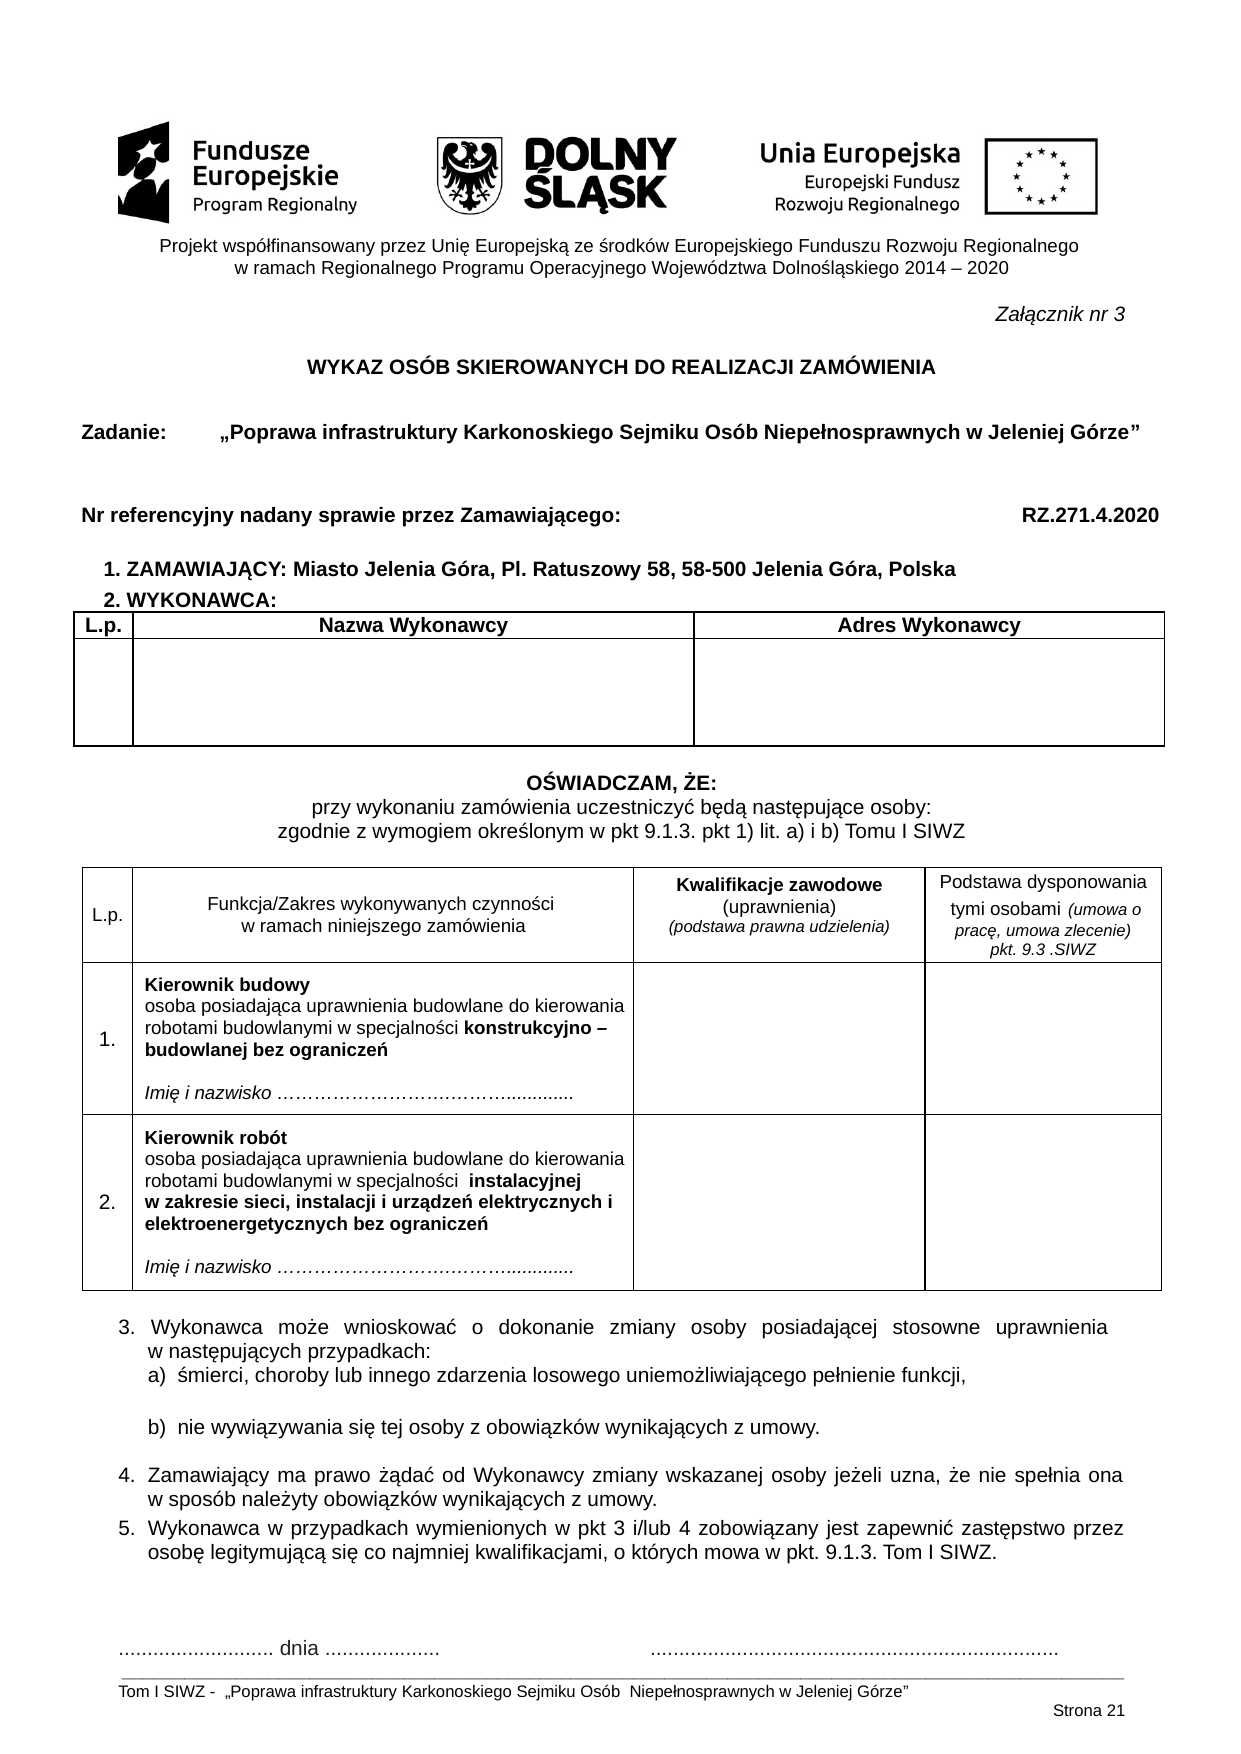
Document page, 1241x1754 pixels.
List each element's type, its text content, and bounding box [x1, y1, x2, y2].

table_cell Kierownik robót osoba posiadająca uprawnienia budowlane do kierowania robotami budowlanymi w specjalności instalacyjnej w zakresie sieci, instalacji i urządzeń elektrycznych i elektroenergetycznych bez ograniczeń Imię i nazwisko ……………………….………............. [133, 1115, 633, 1289]
table_cell Kierownik budowy osoba posiadająca uprawnienia budowlane do kierowania robotami budowlanymi w specjalności konstrukcyjno – budowlanej bez ograniczeń Imię i nazwisko ……………………….………............. [133, 963, 633, 1114]
table_cell [634, 963, 924, 1114]
table_header „Poprawa infrastruktury Karkonoskiego Sejmiku Osób Niepełnosprawnych w Jeleniej Górze” [212, 391, 1167, 473]
text 2. WYKONAWCA: [103, 587, 1125, 611]
table_cell [926, 963, 1161, 1114]
table_cell [926, 1115, 1161, 1289]
text ........................... dnia .................... ....................................................................... [118, 1636, 1125, 1659]
table_cell [134, 639, 693, 745]
table_header Funkcja/Zakres wykonywanych czynności w ramach niniejszego zamówienia [133, 868, 633, 962]
table_cell 1. [83, 963, 132, 1114]
text OŚWIADCZAM, ŻE: [118, 771, 1125, 795]
table_cell 2. [83, 1115, 132, 1289]
table_header Nazwa Wykonawcy [134, 613, 693, 638]
text a) śmierci, choroby lub innego zdarzenia losowego uniemożliwiającego pełnienie funkcji, [148, 1362, 1125, 1386]
picture [118, 113, 1098, 236]
text 4. Zamawiający ma prawo żądać od Wykonawcy zmiany wskazanej osoby jeżeli uzna, że nie spełnia ona w sposób należyty obowiązków wynikających z umowy. [118, 1463, 1125, 1511]
table_cell [695, 639, 1164, 745]
table_cell [634, 1115, 924, 1289]
text WYKAZ OSÓB SKIEROWANYCH DO REALIZACJI ZAMÓWIENIA [118, 355, 1125, 379]
table_header L.p. [75, 613, 132, 638]
table_cell [75, 639, 132, 745]
table_header Adres Wykonawcy [695, 613, 1164, 638]
text 5. Wykonawca w przypadkach wymienionych w pkt 3 i/lub 4 zobowiązany jest zapewnić zastępstwo przez osobę legitymującą się co najmniej kwalifikacjami, o których mowa w pkt. 9.1.3. Tom I SIWZ. [118, 1516, 1125, 1564]
table_header Zadanie: [74, 391, 212, 473]
table_header RZ.271.4.2020 [793, 503, 1167, 527]
table_header Nr referencyjny nadany sprawie przez Zamawiającego: [74, 503, 793, 527]
table_header Podstawa dysponowania tymi osobami (umowa o pracę, umowa zlecenie) pkt. 9.3 .SIWZ [926, 868, 1161, 962]
text przy wykonaniu zamówienia uczestniczyć będą następujące osoby: [118, 795, 1125, 819]
text 3. Wykonawca może wnioskować o dokonanie zmiany osoby posiadającej stosowne uprawnienia w następujących przypadkach: [118, 1314, 1125, 1362]
text 1. ZAMAWIAJĄCY: Miasto Jelenia Góra, Pl. Ratuszowy 58, 58-500 Jelenia Góra, Polska [103, 557, 1125, 581]
text b) nie wywiązywania się tej osoby z obowiązków wynikających z umowy. [148, 1415, 1125, 1439]
text Załącznik nr 3 [118, 302, 1125, 326]
table_header L.p. [83, 868, 132, 962]
text zgodnie z wymogiem określonym w pkt 9.1.3. pkt 1) lit. a) i b) Tomu I SIWZ [118, 819, 1125, 843]
table_header Kwalifikacje zawodowe (uprawnienia) (podstawa prawna udzielenia) [634, 868, 924, 962]
text Projekt współfinansowany przez Unię Europejską ze środków Europejskiego Funduszu Rozwoju Regionalnego w ramach Regionalnego Programu Operacyjnego Województwa Dolnośląskiego 2014 – 2020 [118, 235, 1125, 278]
